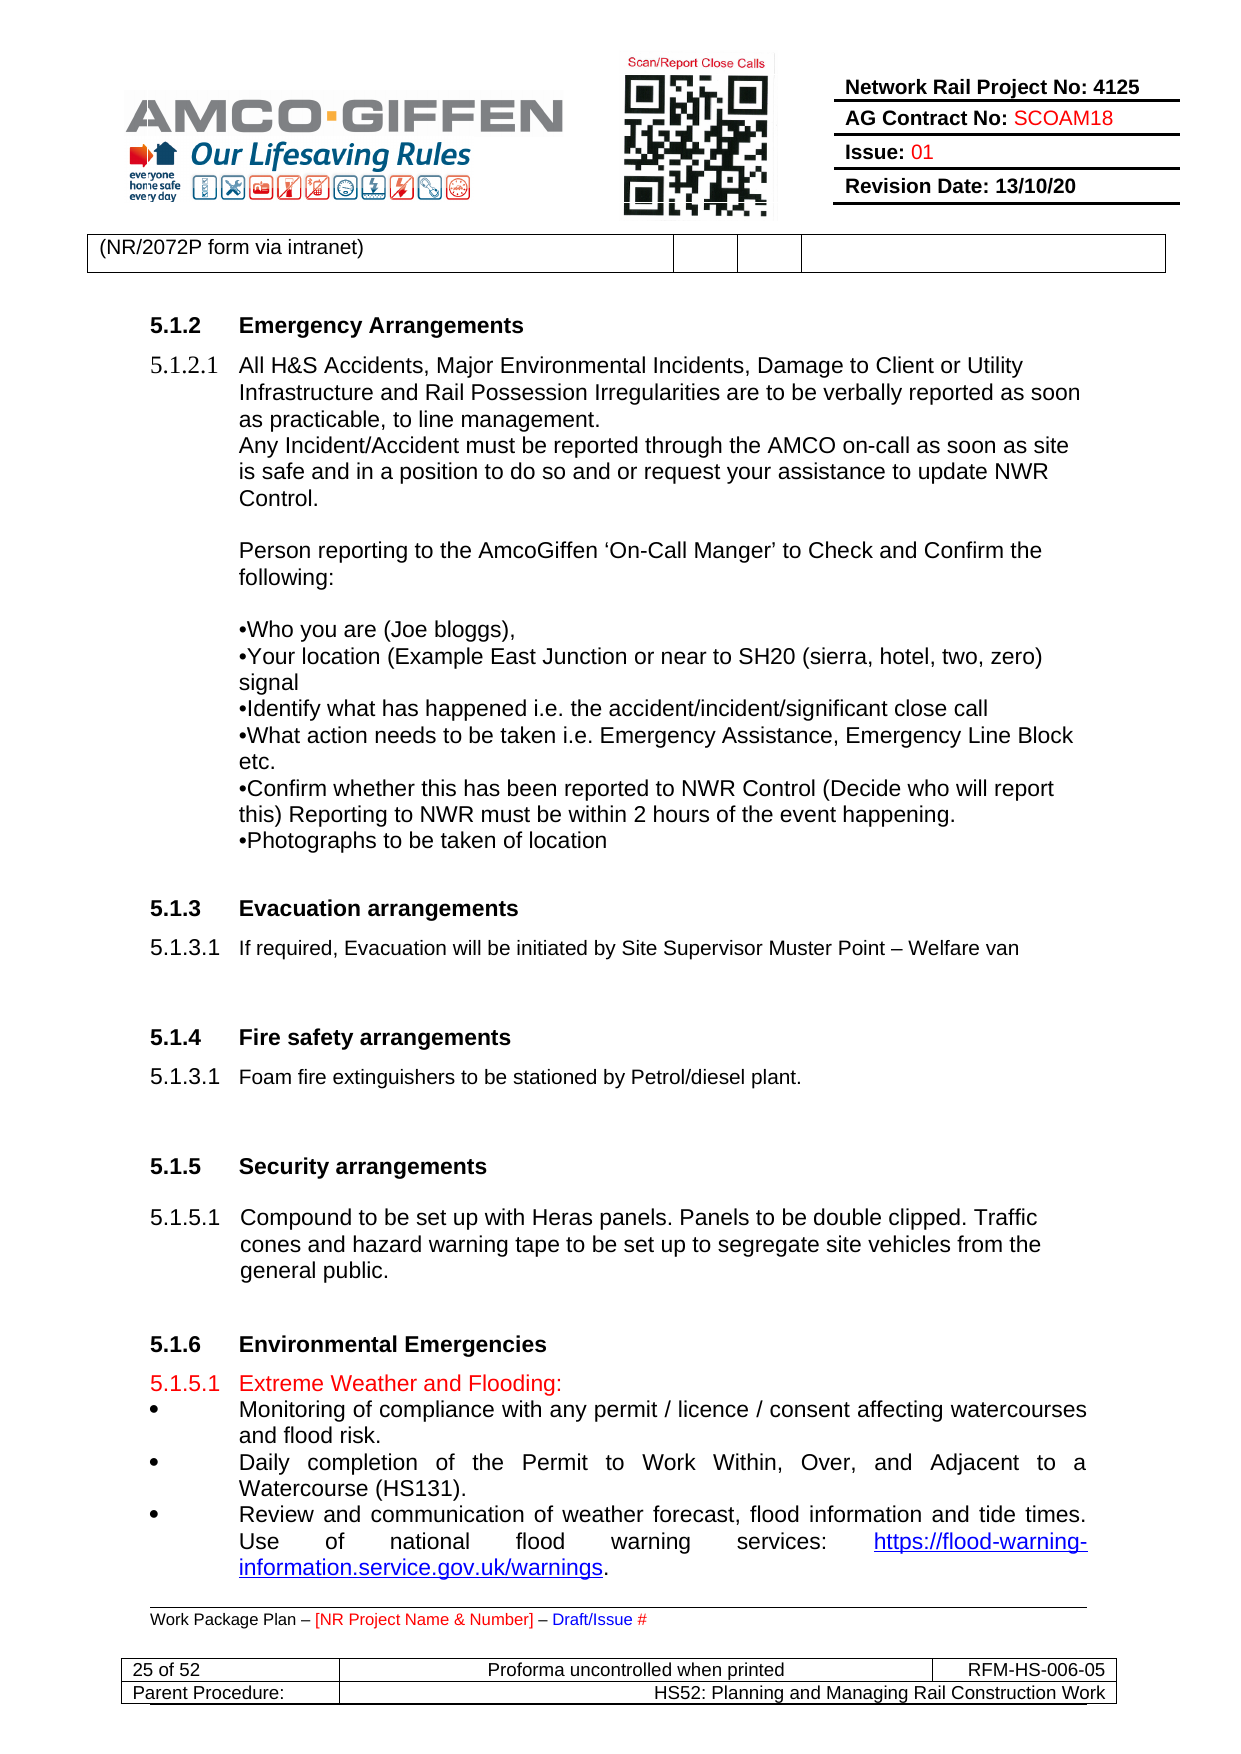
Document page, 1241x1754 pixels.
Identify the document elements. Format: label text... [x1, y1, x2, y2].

subtitle Fire safety arrangements [150, 1024, 1087, 1050]
text •Who you are (Joe bloggs), [150, 616, 1087, 643]
picture [148, 90, 564, 137]
list Monitoring of compliance with any permit / licence / consent affecting watercourses and flood risk. [150, 1396, 1087, 1449]
text Any Incident/Accident must be reported through the AMCO on-call as soon as site is safe and in a position to do so and or request your assistance to update NWR Control. [239, 432, 1087, 511]
text •Identify what has happened i.e. the accident/incident/significant close call [150, 695, 1087, 722]
subtitle Emergency Arrangements [150, 312, 1087, 338]
text 5.1.3.1 If required, Evacuation will be initiated by Site Supervisor Muster Point – Welfare van [150, 934, 1087, 960]
text 5.1.2.1 All H&S Accidents, Major Environmental Incidents, Damage to Client or Utility Infrastructure and Rail Possession Irregularities are to be verbally reported as soon as practicable, to line management. [150, 350, 1087, 432]
table_cell [674, 235, 737, 272]
subtitle Environmental Emergencies [150, 1331, 1087, 1357]
table_cell [802, 235, 1165, 272]
text •Your location (Example East Junction or near to SH20 (sierra, hotel, two, zero) signal [239, 643, 1087, 695]
text 5.1.3.1 Foam fire extinguishers to be stationed by Petrol/diesel plant. [150, 1063, 1087, 1089]
subtitle Evacuation arrangements [150, 895, 1087, 921]
text Person reporting to the AmcoGiffen ‘On-Call Manger’ to Check and Confirm the following: [239, 537, 1087, 590]
text •What action needs to be taken i.e. Emergency Assistance, Emergency Line Block etc. [239, 722, 1087, 774]
text 5.1.5.1 Extreme Weather and Flooding: [150, 1370, 1087, 1396]
text •Confirm whether this has been reported to NWR Control (Decide who will report this) Reporting to NWR must be within 2 hours of the event happening. [239, 774, 1087, 827]
picture [124, 90, 147, 136]
text •Photographs to be taken of location [150, 827, 1087, 853]
picture [619, 203, 778, 221]
list Review and communication of weather forecast, flood information and tide times. Use of national flood warning services: https://flood-warning-information.service.gov.uk/warnings. [150, 1501, 1087, 1581]
subtitle Compound to be set up with Heras panels. Panels to be double clipped. Traffic cones and hazard warning tape to be set up to segregate site vehicles from the general public. [150, 1204, 1087, 1283]
subtitle Security arrangements [150, 1153, 1087, 1179]
picture [619, 50, 778, 74]
list Daily completion of the Permit to Work Within, Over, and Adjacent to a Watercourse (HS131). [150, 1449, 1087, 1501]
table_cell [738, 235, 801, 272]
picture [619, 75, 778, 202]
table_cell Are accidents being correctly reported on and reviewed with regards to first aid information? (NR/2072P form via intranet) [88, 235, 673, 272]
